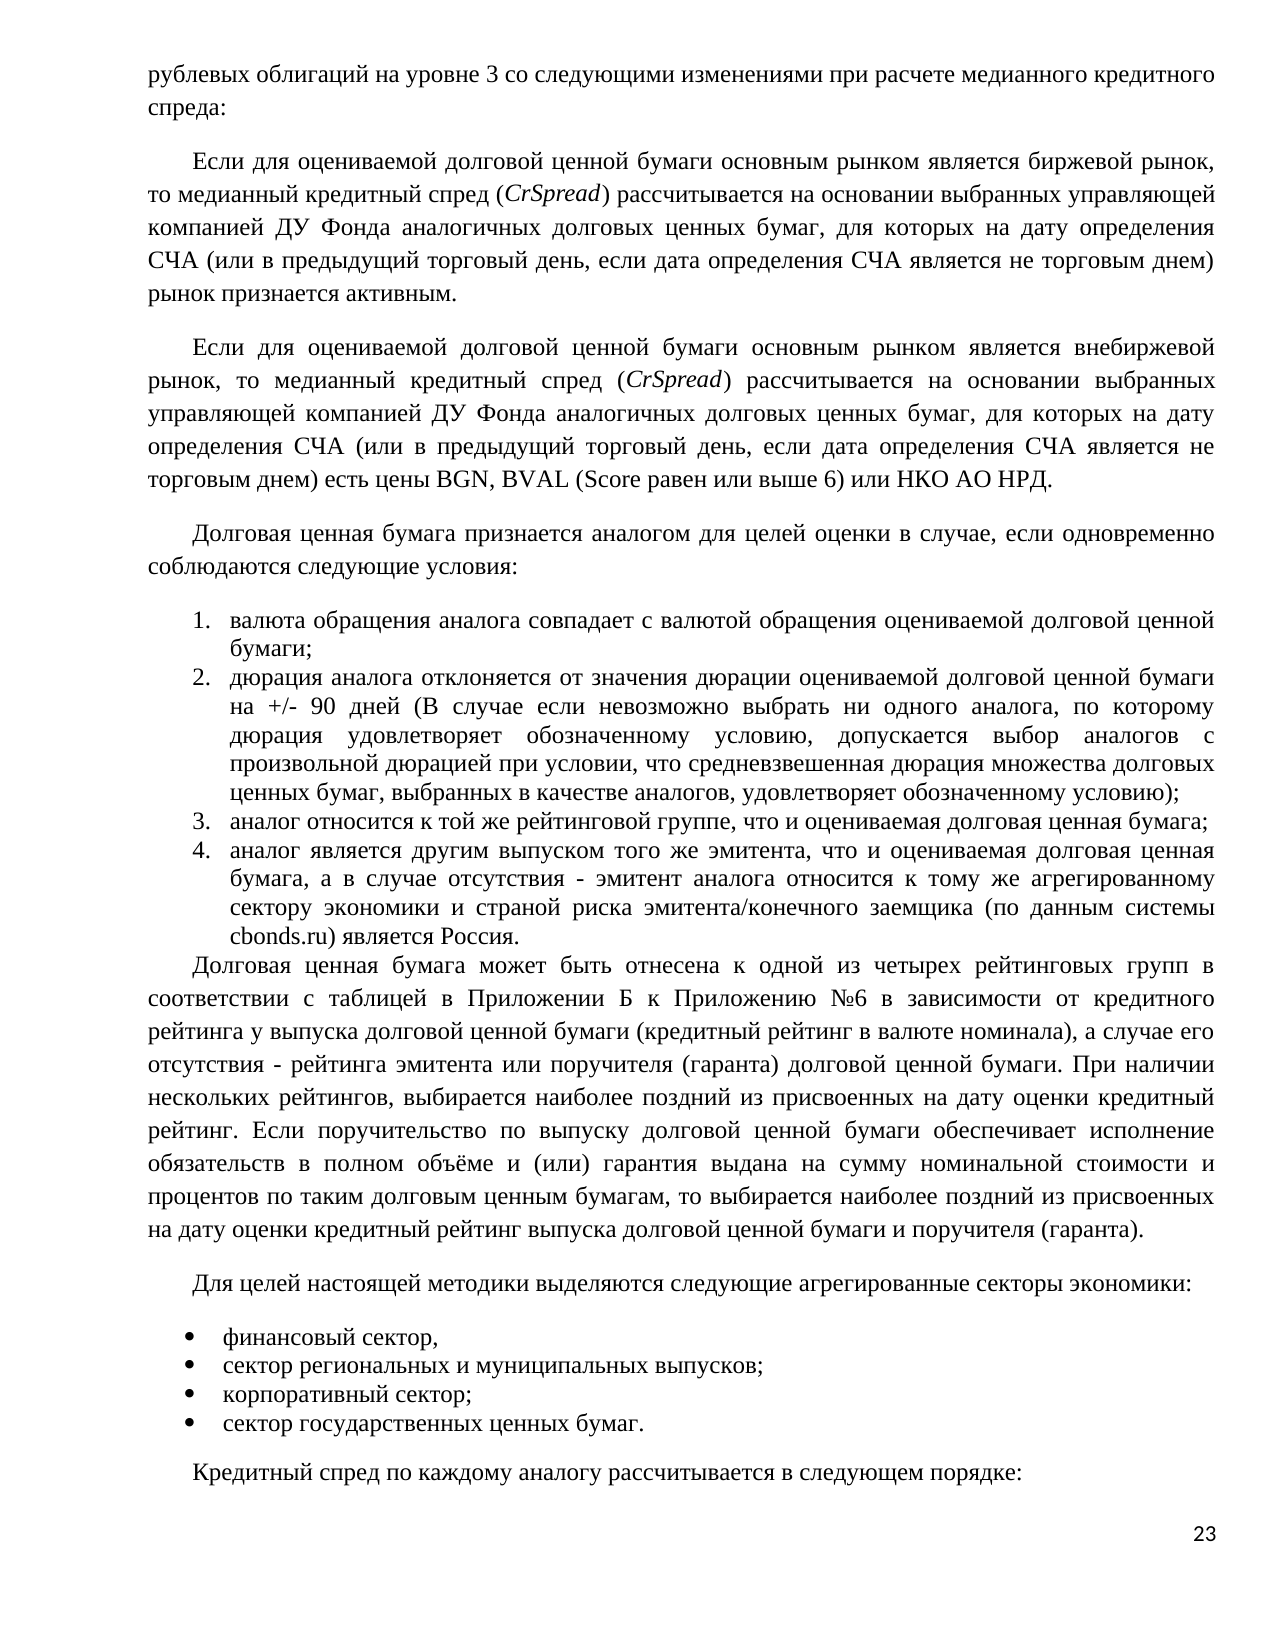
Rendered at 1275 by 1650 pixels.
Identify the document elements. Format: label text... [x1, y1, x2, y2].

list аналог относится к той же рейтинговой группе, что и оцениваемая долговая ценная бумага; [192, 806, 1216, 835]
text Если для оцениваемой долговой ценной бумаги основным рынком является внебиржевой рынок, то медианный кредитный спред () рассчитывается на основании выбранных управляющей компанией ДУ Фонда аналогичных долговых ценных бумаг, для которых на дату определения СЧА (или в предыдущий торговый день, если дата определения СЧА является не торговым днем) есть цены BGN, BVAL (Score равен или выше 6) или НКО АО НРД. [148, 332, 1216, 493]
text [148, 59, 1216, 121]
list финансовый сектор, [185, 1322, 1216, 1350]
text Для целей настоящей методики выделяются следующие агрегированные секторы экономики: [192, 1268, 1216, 1296]
text Если для оцениваемой долговой ценной бумаги основным рынком является биржевой рынок, то медианный кредитный спред () рассчитывается на основании выбранных управляющей компанией ДУ Фонда аналогичных долговых ценных бумаг, для которых на дату определения СЧА (или в предыдущий торговый день, если дата определения СЧА является не торговым днем) рынок признается активным. [148, 146, 1216, 307]
text Кредитный спред по каждому аналогу рассчитывается в следующем порядке: [192, 1457, 1216, 1486]
list сектор региональных и муниципальных выпусков; [185, 1350, 1216, 1379]
list сектор государственных ценных бумаг. [185, 1408, 1216, 1437]
text Долговая ценная бумага может быть отнесена к одной из четырех рейтинговых групп в соответствии с таблицей в Приложении Б к Приложению №6 в зависимости от кредитного рейтинга у выпуска долговой ценной бумаги (кредитный рейтинг в валюте номинала), а случае его отсутствия - рейтинга эмитента или поручителя (гаранта) долговой ценной бумаги. При наличии нескольких рейтингов, выбирается наиболее поздний из присвоенных на дату оценки кредитный рейтинг. Если поручительство по выпуску долговой ценной бумаги обеспечивает исполнение обязательств в полном объёме и (или) гарантия выдана на сумму номинальной стоимости и процентов по таким долговым ценным бумагам, то выбирается наиболее поздний из присвоенных на дату оценки кредитный рейтинг выпуска долговой ценной бумаги и поручителя (гаранта). [148, 950, 1216, 1243]
list аналог является другим выпуском того же эмитента, что и оцениваемая долговая ценная бумага, а в случае отсутствия - эмитент аналога относится к тому же агрегированному сектору экономики и страной риска эмитента/конечного заемщика (по данным системы cbonds.ru) является Россия. [192, 835, 1216, 950]
list корпоративный сектор; [185, 1379, 1216, 1408]
list валюта обращения аналога совпадает с валютой обращения оцениваемой долговой ценной бумаги; [192, 605, 1216, 662]
list дюрация аналога отклоняется от значения дюрации оцениваемой долговой ценной бумаги на +/- 90 дней (В случае если невозможно выбрать ни одного аналога, по которому дюрация удовлетворяет обозначенному условию, допускается выбор аналогов с произвольной дюрацией при условии, что средневзвешенная дюрация множества долговых ценных бумаг, выбранных в качестве аналогов, удовлетворяет обозначенному условию); [192, 662, 1216, 806]
text Долговая ценная бумага признается аналогом для целей оценки в случае, если одновременно соблюдаются следующие условия: [148, 518, 1216, 579]
